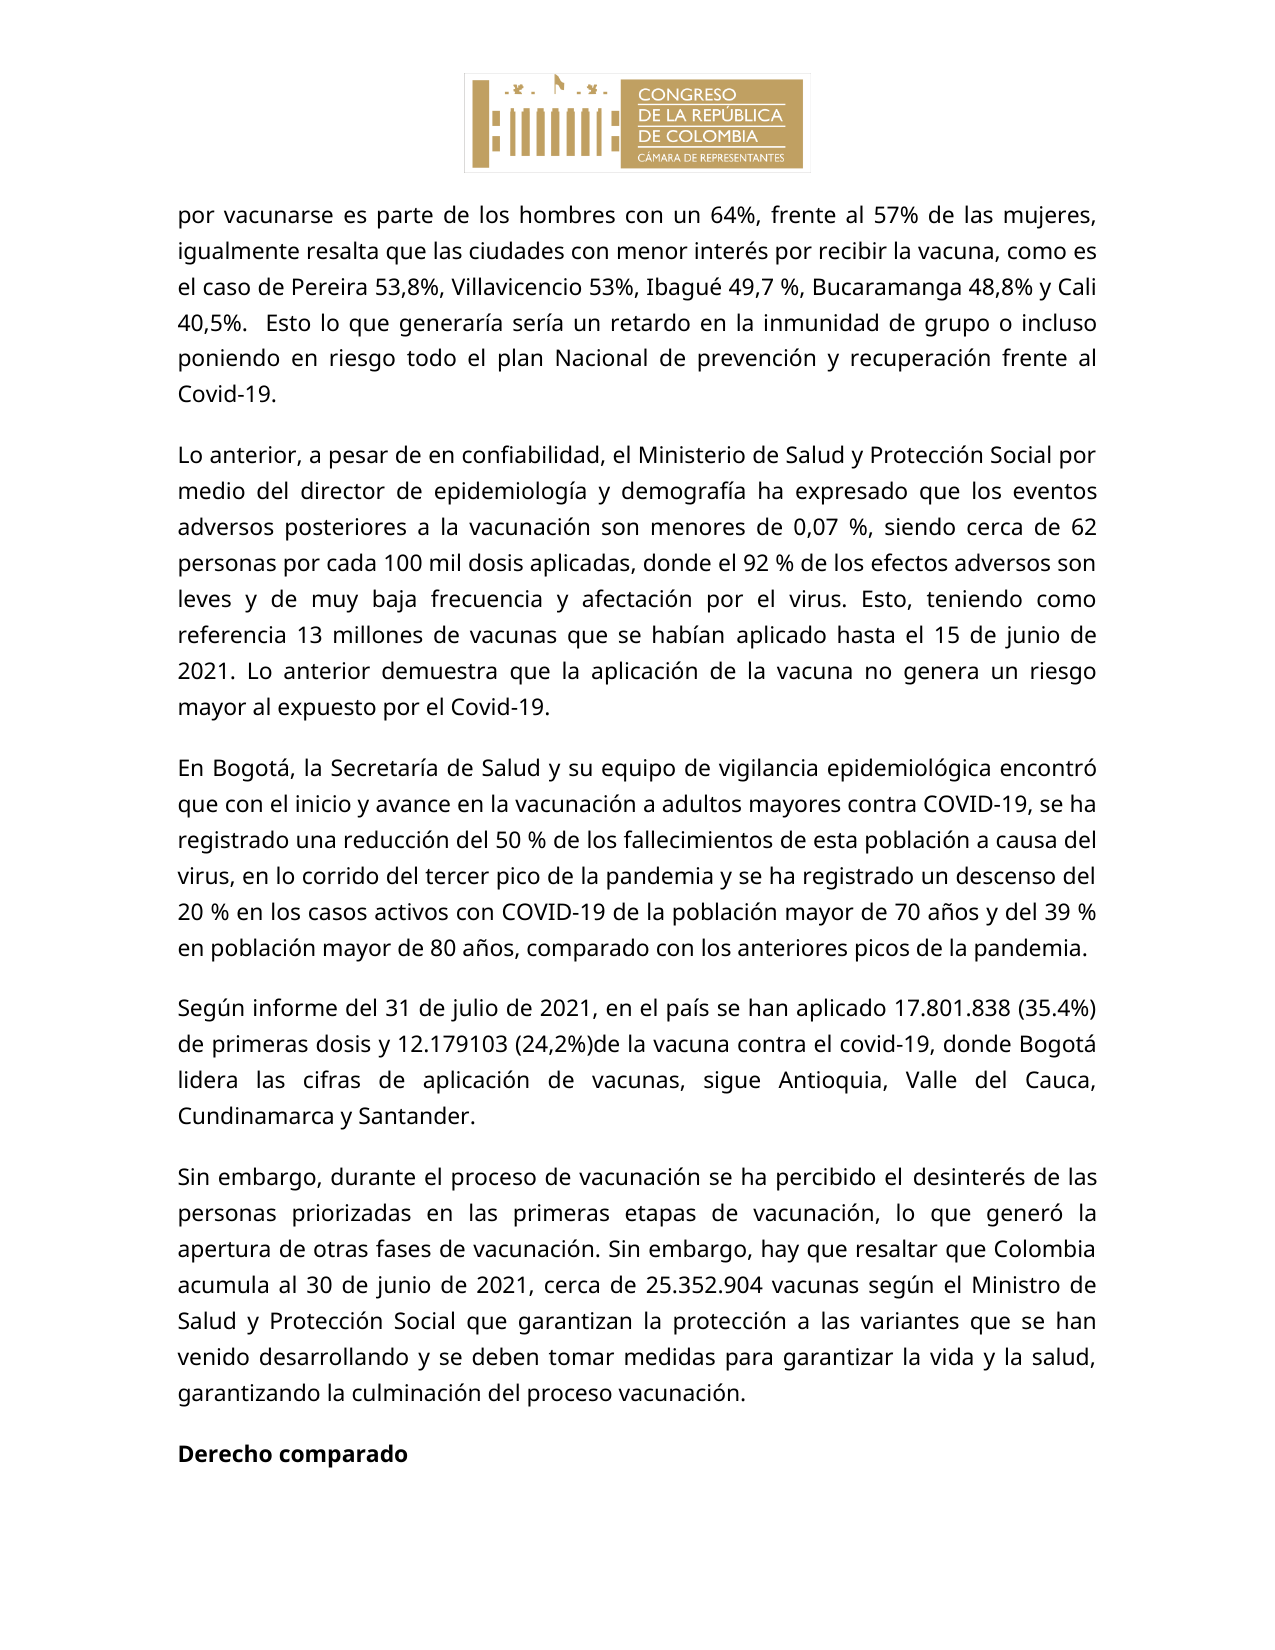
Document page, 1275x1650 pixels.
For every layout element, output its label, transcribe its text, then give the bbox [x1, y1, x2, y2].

picture [464, 73, 811, 173]
text Según informe del 31 de julio de 2021, en el país se han aplicado 17.801.838 (35.4%) de primeras dosis y 12.179103 (24,2%)de la vacuna contra el covid-19, donde Bogotá lidera las cifras de aplicación de vacunas, sigue Antioquia, Valle del Cauca, Cundinamarca y Santander. [177, 992, 1098, 1131]
text Lo anterior, a pesar de en confiabilidad, el Ministerio de Salud y Protección Social por medio del director de epidemiología y demografía ha expresado que los eventos adversos posteriores a la vacunación son menores de 0,07 %, siendo cerca de 62 personas por cada 100 mil dosis aplicadas, donde el 92 % de los efectos adversos son leves y de muy baja frecuencia y afectación por el virus. Esto, teniendo como referencia 13 millones de vacunas que se habían aplicado hasta el 15 de junio de 2021. Lo anterior demuestra que la aplicación de la vacuna no genera un riesgo mayor al expuesto por el Covid-19. [177, 439, 1098, 722]
text Sin embargo, durante el proceso de vacunación se ha percibido el desinterés de las personas priorizadas en las primeras etapas de vacunación, lo que generó la apertura de otras fases de vacunación. Sin embargo, hay que resaltar que Colombia acumula al 30 de junio de 2021, cerca de 25.352.904 vacunas según el Ministro de Salud y Protección Social que garantizan la protección a las variantes que se han venido desarrollando y se deben tomar medidas para garantizar la vida y la salud, garantizando la culminación del proceso vacunación. [177, 1161, 1098, 1408]
text En Bogotá, la Secretaría de Salud y su equipo de vigilancia epidemiológica encontró que con el inicio y avance en la vacunación a adultos mayores contra COVID-19, se ha registrado una reducción del 50 % de los fallecimientos de esta población a causa del virus, en lo corrido del tercer pico de la pandemia y se ha registrado un descenso del 20 % en los casos activos con COVID-19 de la población mayor de 70 años y del 39 % en población mayor de 80 años, comparado con los anteriores picos de la pandemia. [177, 752, 1098, 963]
text Derecho comparado [177, 1438, 1098, 1469]
